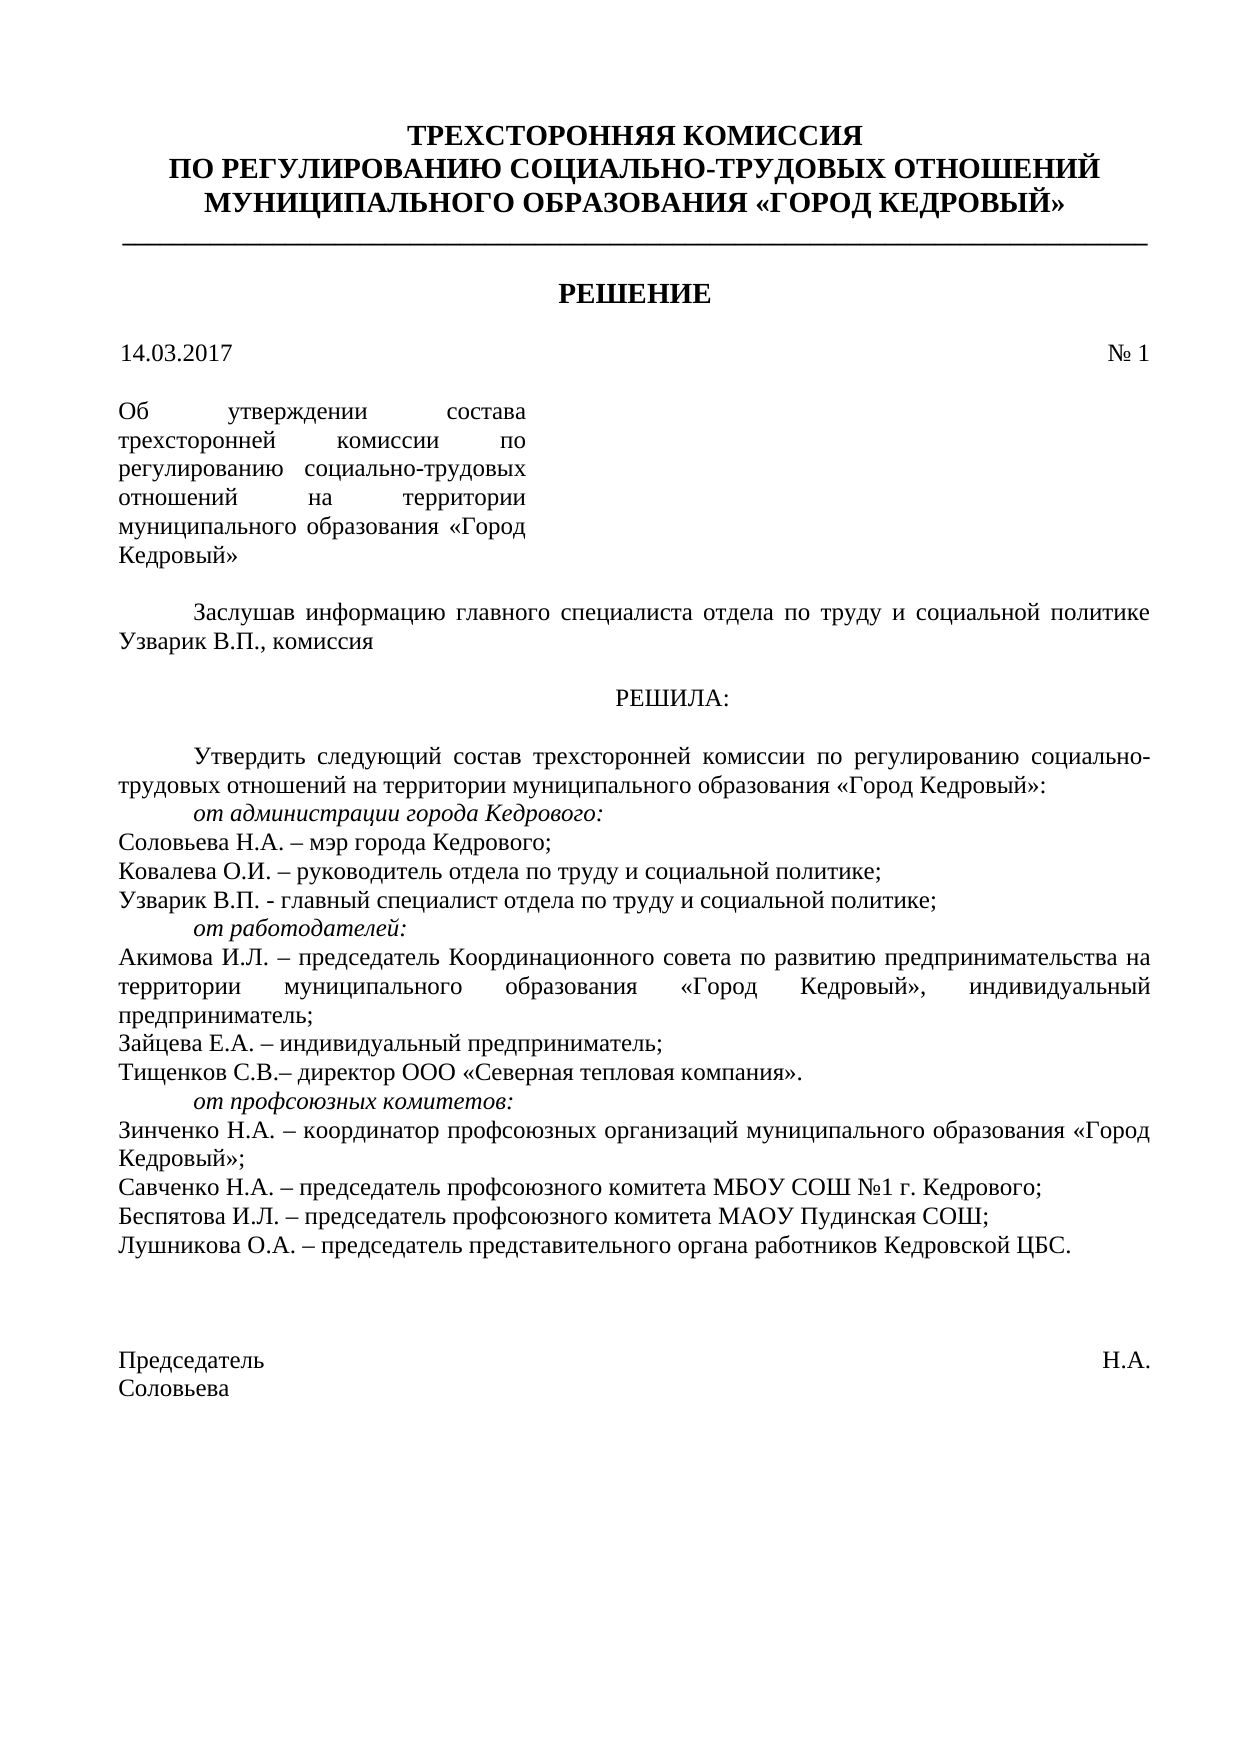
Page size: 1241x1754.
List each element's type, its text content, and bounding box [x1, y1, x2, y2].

text Беспятова И.Л. – председатель профсоюзного комитета МАОУ Пудинская СОШ; [118, 1201, 1152, 1230]
text Утвердить следующий состав трехсторонней комиссии по регулированию социально-трудовых отношений на территории муниципального образования «Город Кедровый»: [118, 741, 1152, 798]
text РЕШИЛА: [118, 683, 1152, 712]
text Ковалева О.И. – руководитель отдела по труду и социальной политике; [118, 856, 1152, 885]
text __________________________________________________________________________________ [118, 219, 1152, 247]
text Зинченко Н.А. – координатор профсоюзных организаций муниципального образования «Город Кедровый»; [118, 1115, 1152, 1172]
text Председатель Н.А. Соловьева [118, 1345, 1152, 1402]
text Савченко Н.А. – председатель профсоюзного комитета МБОУ СОШ №1 г. Кедрового; [118, 1172, 1152, 1201]
text 14.03.2017 № 1 [118, 338, 1152, 367]
text Об утверждении состава трехсторонней комиссии по регулированию социально-трудовых отношений на территории муниципального образования «Город Кедровый» [118, 396, 526, 568]
text Лушникова О.А. – председатель представительного органа работников Кедровской ЦБС. [118, 1230, 1152, 1258]
text Заслушав информацию главного специалиста отдела по труду и социальной политике Узварик В.П., комиссия [118, 597, 1152, 655]
text Зайцева Е.А. – индивидуальный предприниматель; [118, 1028, 1152, 1057]
text Тищенков С.В.– директор ООО «Северная тепловая компания». [118, 1057, 1152, 1086]
text Узварик В.П. - главный специалист отдела по труду и социальной политике; [118, 885, 1152, 913]
text ПО РЕГУЛИРОВАНИЮ СОЦИАЛЬНО-ТРУДОВЫХ ОТНОШЕНИЙ [118, 152, 1152, 185]
text Соловьева Н.А. – мэр города Кедрового; [118, 827, 1152, 856]
text Акимова И.Л. – председатель Координационного совета по развитию предпринимательства на территории муниципального образования «Город Кедровый», индивидуальный предприниматель; [118, 942, 1152, 1028]
text от профсоюзных комитетов: [118, 1086, 1152, 1115]
text РЕШЕНИЕ [118, 276, 1152, 310]
text ТРЕХСТОРОННЯЯ КОМИССИЯ [118, 118, 1152, 152]
text от администрации города Кедрового: [118, 798, 1152, 827]
text от работодателей: [118, 913, 1152, 942]
text МУНИЦИПАЛЬНОГО ОБРАЗОВАНИЯ «ГОРОД КЕДРОВЫЙ» [118, 185, 1152, 219]
